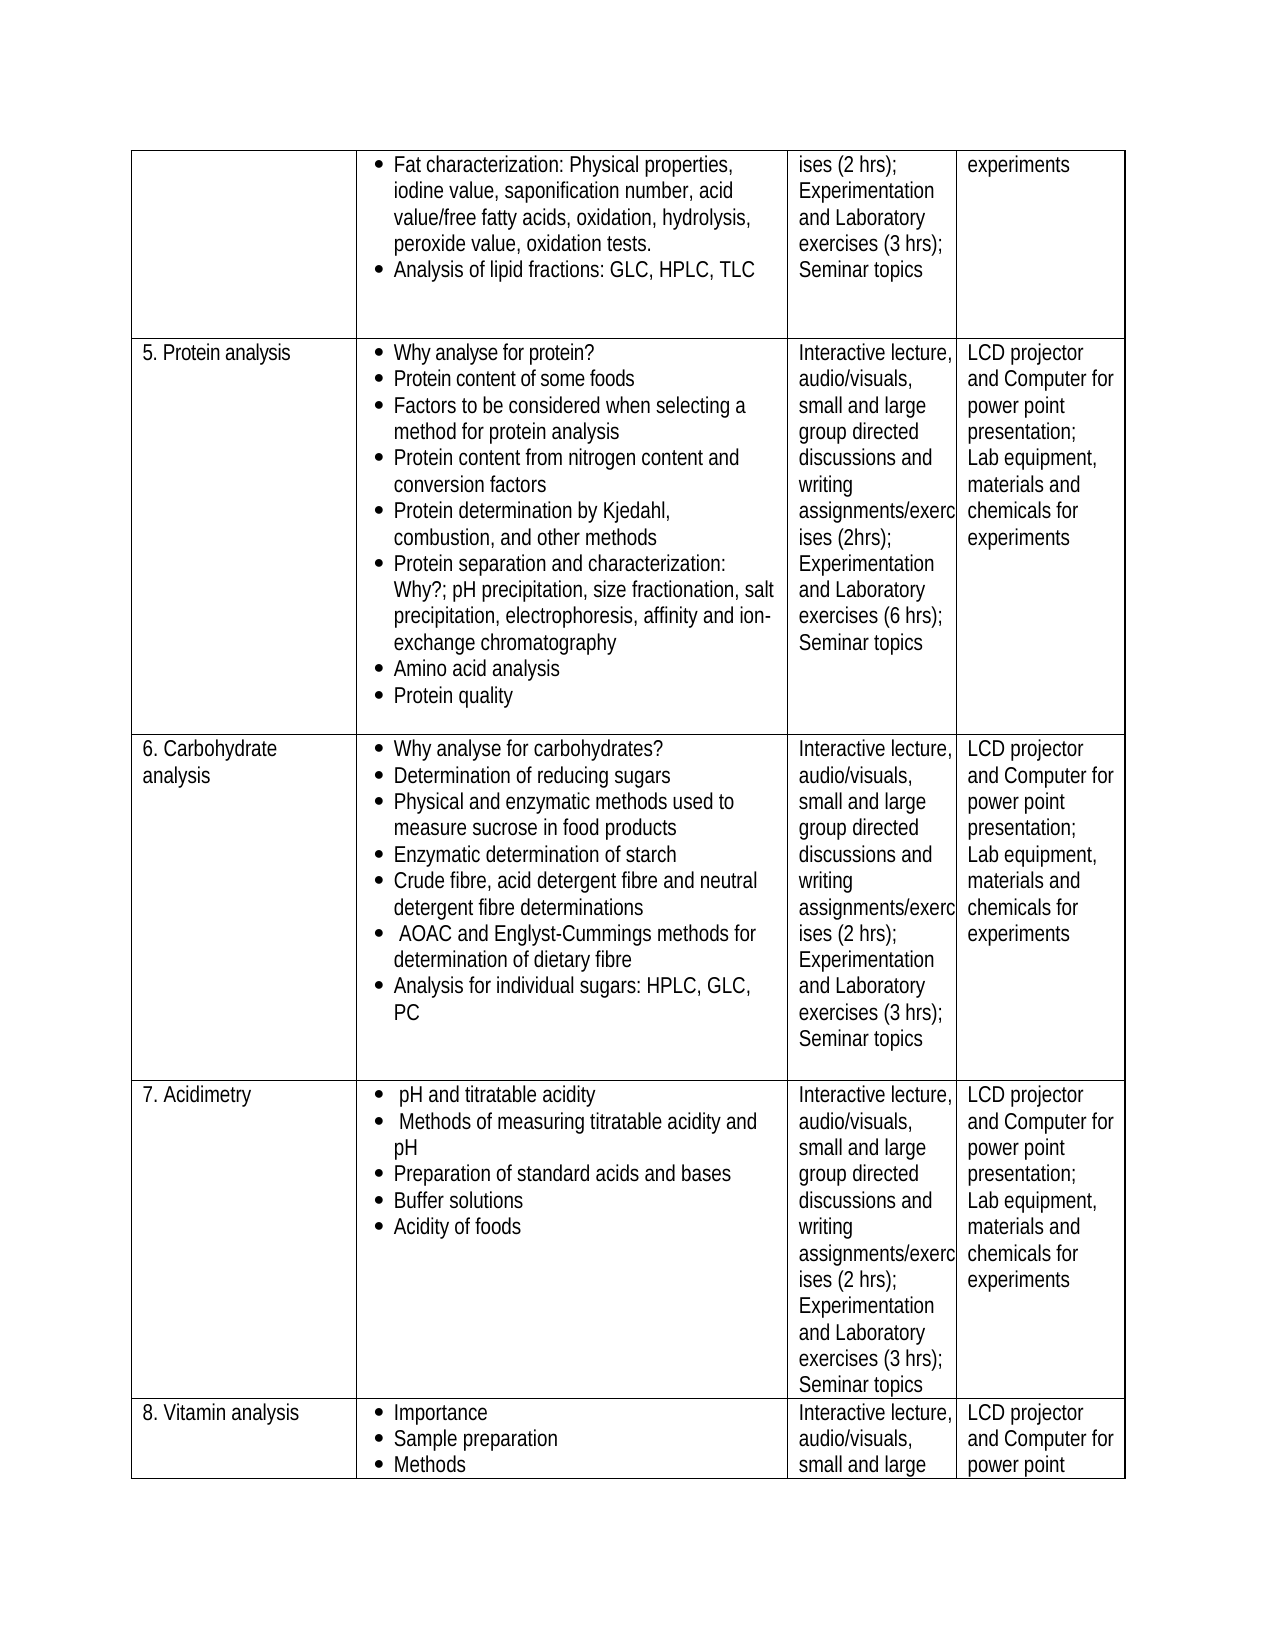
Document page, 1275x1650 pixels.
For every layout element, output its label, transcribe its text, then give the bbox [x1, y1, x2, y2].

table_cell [132, 1265, 356, 1475]
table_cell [357, 1265, 787, 1475]
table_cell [132, 151, 356, 177]
table_cell LCD projector and Computer for power point presentation; Lab equipment, materials and chemicals for experiments [957, 496, 1124, 867]
table_cell 5. Protein analysis [132, 868, 356, 1263]
table_cell Importance of the assay Ash determination by wet digestion and dry ashing Sources of error in decomposing and dissolving the sample Ash soluble or insoluble in acid or water and alkalinity of ash Mineral determination [357, 179, 787, 495]
table_cell 3. Ash and mineral analysis [132, 179, 356, 495]
table_cell Why are we interested in analysis of lipids? Factors to be considered when selecting a method for lipid analysis Lipid determination using Soxhlet, Goldfish, and other methods Supercritical fluid extraction and accelerated solvent extraction techniques Fat characterization: Physical properties, iodine value, saponification number, acid value/free fatty acids, oxidation, hydrolysis, peroxide value, oxidation tests. Analysis of lipid fractions: GLC, HPLC, TLC [357, 496, 787, 867]
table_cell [957, 151, 1124, 177]
table_cell Interactive lecture, audio/visuals, small and large group directed discussions and writing assignments/exercises (2hrs); Experimentation and Laboratory exercises (6 hrs); Seminar topics [788, 868, 956, 1263]
table_cell Why analyse for protein? Protein content of some foods Factors to be considered when selecting a method for protein analysis Protein content from nitrogen content and conversion factors Protein determination by Kjedahl, combustion, and other methods Protein separation and characterization: Why?; pH precipitation, size fractionation, salt precipitation, electrophoresis, affinity and ion-exchange chromatography Amino acid analysis Protein quality [357, 868, 787, 1263]
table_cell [788, 1265, 956, 1475]
table_cell LCD projector and Computer for power point presentation; Lab equipment, materials and chemicals for experiments [957, 868, 1124, 1263]
table_cell LCD projector and Computer for power point presentation; Lab equipment, materials and chemicals for experiments [957, 179, 1124, 495]
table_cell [357, 151, 787, 177]
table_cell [957, 1265, 1124, 1475]
table_cell 4. Lipid analysis [132, 496, 356, 867]
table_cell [788, 151, 956, 177]
